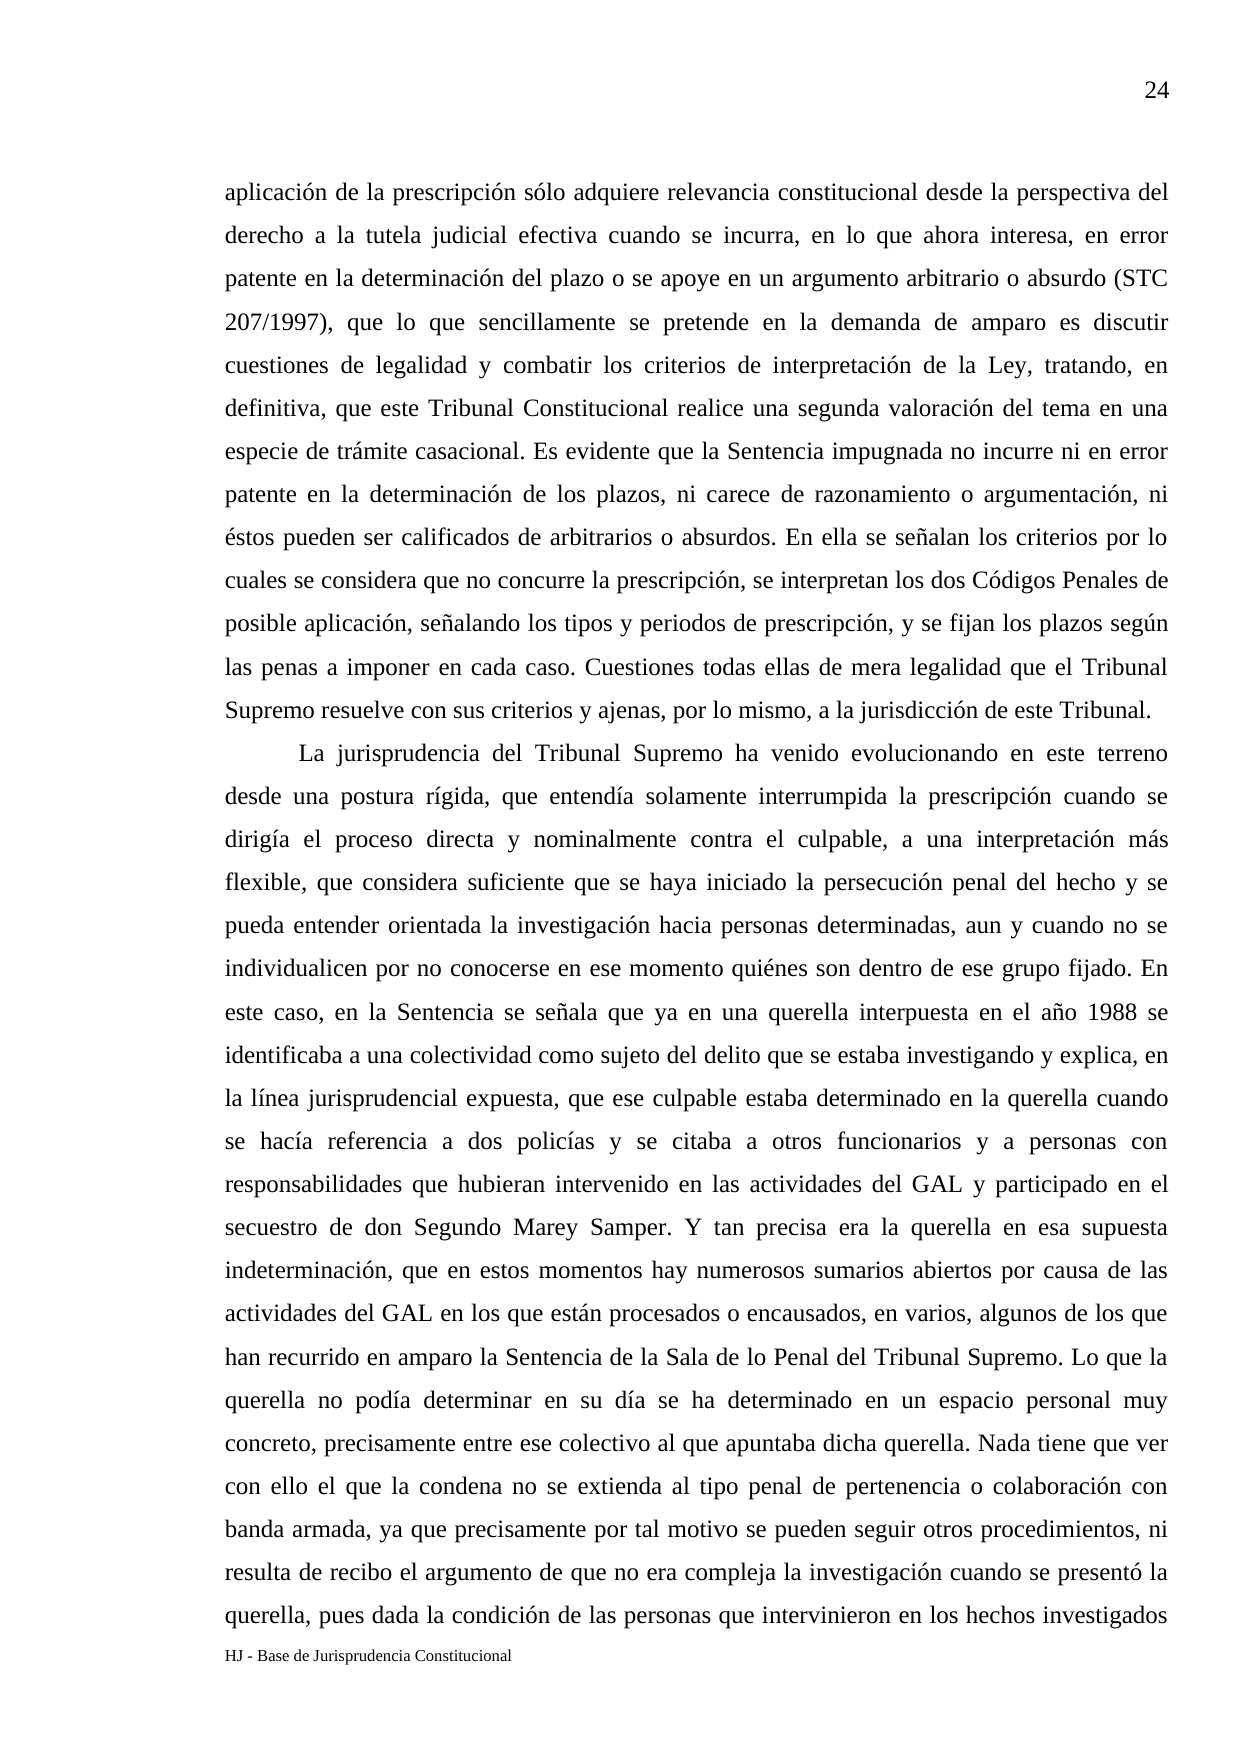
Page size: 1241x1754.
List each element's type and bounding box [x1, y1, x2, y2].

text [224, 177, 1169, 723]
text [224, 738, 1169, 1629]
